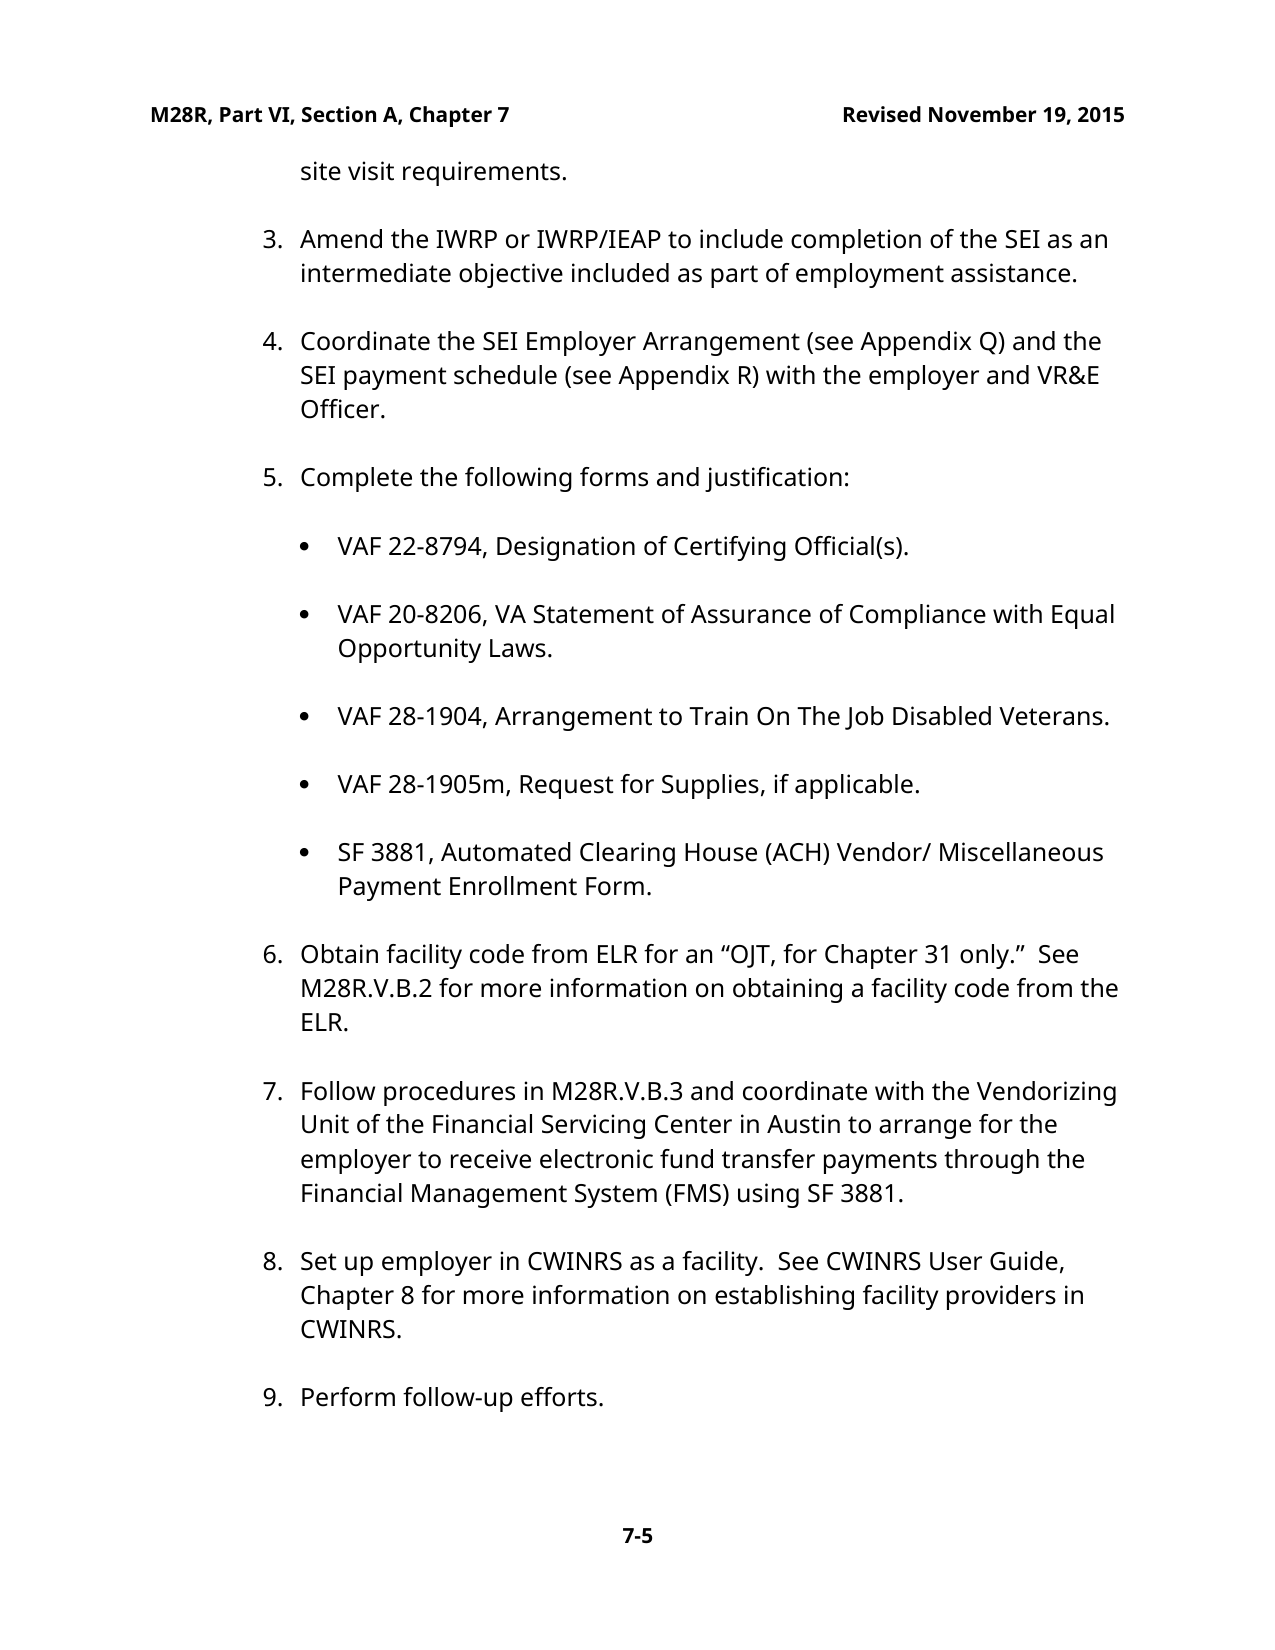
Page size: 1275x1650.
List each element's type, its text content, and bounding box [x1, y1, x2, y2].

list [262, 153, 1125, 187]
list Complete the following forms and justification: [262, 460, 1125, 494]
list SF 3881, Automated Clearing House (ACH) Vendor/ Miscellaneous Payment Enrollment Form. [300, 835, 1125, 903]
list Follow procedures in M28R.V.B.3 and coordinate with the Vendorizing Unit of the Financial Servicing Center in Austin to arrange for the employer to receive electronic fund transfer payments through the Financial Management System (FMS) using SF 3881. [262, 1073, 1125, 1209]
list Amend the IWRP or IWRP/IEAP to include completion of the SEI as an intermediate objective included as part of employment assistance. [262, 222, 1125, 290]
list Coordinate the SEI Employer Arrangement (see Appendix Q) and the SEI payment schedule (see Appendix R) with the employer and VR&E Officer. [262, 324, 1125, 426]
list VAF 28-1904, Arrangement to Train On The Job Disabled Veterans. [300, 698, 1125, 732]
list Perform follow-up efforts. [262, 1380, 1125, 1414]
list Obtain facility code from ELR for an “OJT, for Chapter 31 only.” See M28R.V.B.2 for more information on obtaining a facility code from the ELR. [262, 937, 1125, 1039]
list Set up employer in CWINRS as a facility. See CWINRS User Guide, Chapter 8 for more information on establishing facility providers in CWINRS. [262, 1243, 1125, 1346]
list VAF 28-1905m, Request for Supplies, if applicable. [300, 767, 1125, 801]
list VAF 22-8794, Designation of Certifying Official(s). [300, 528, 1125, 562]
list VAF 20-8206, VA Statement of Assurance of Compliance with Equal Opportunity Laws. [300, 596, 1125, 664]
